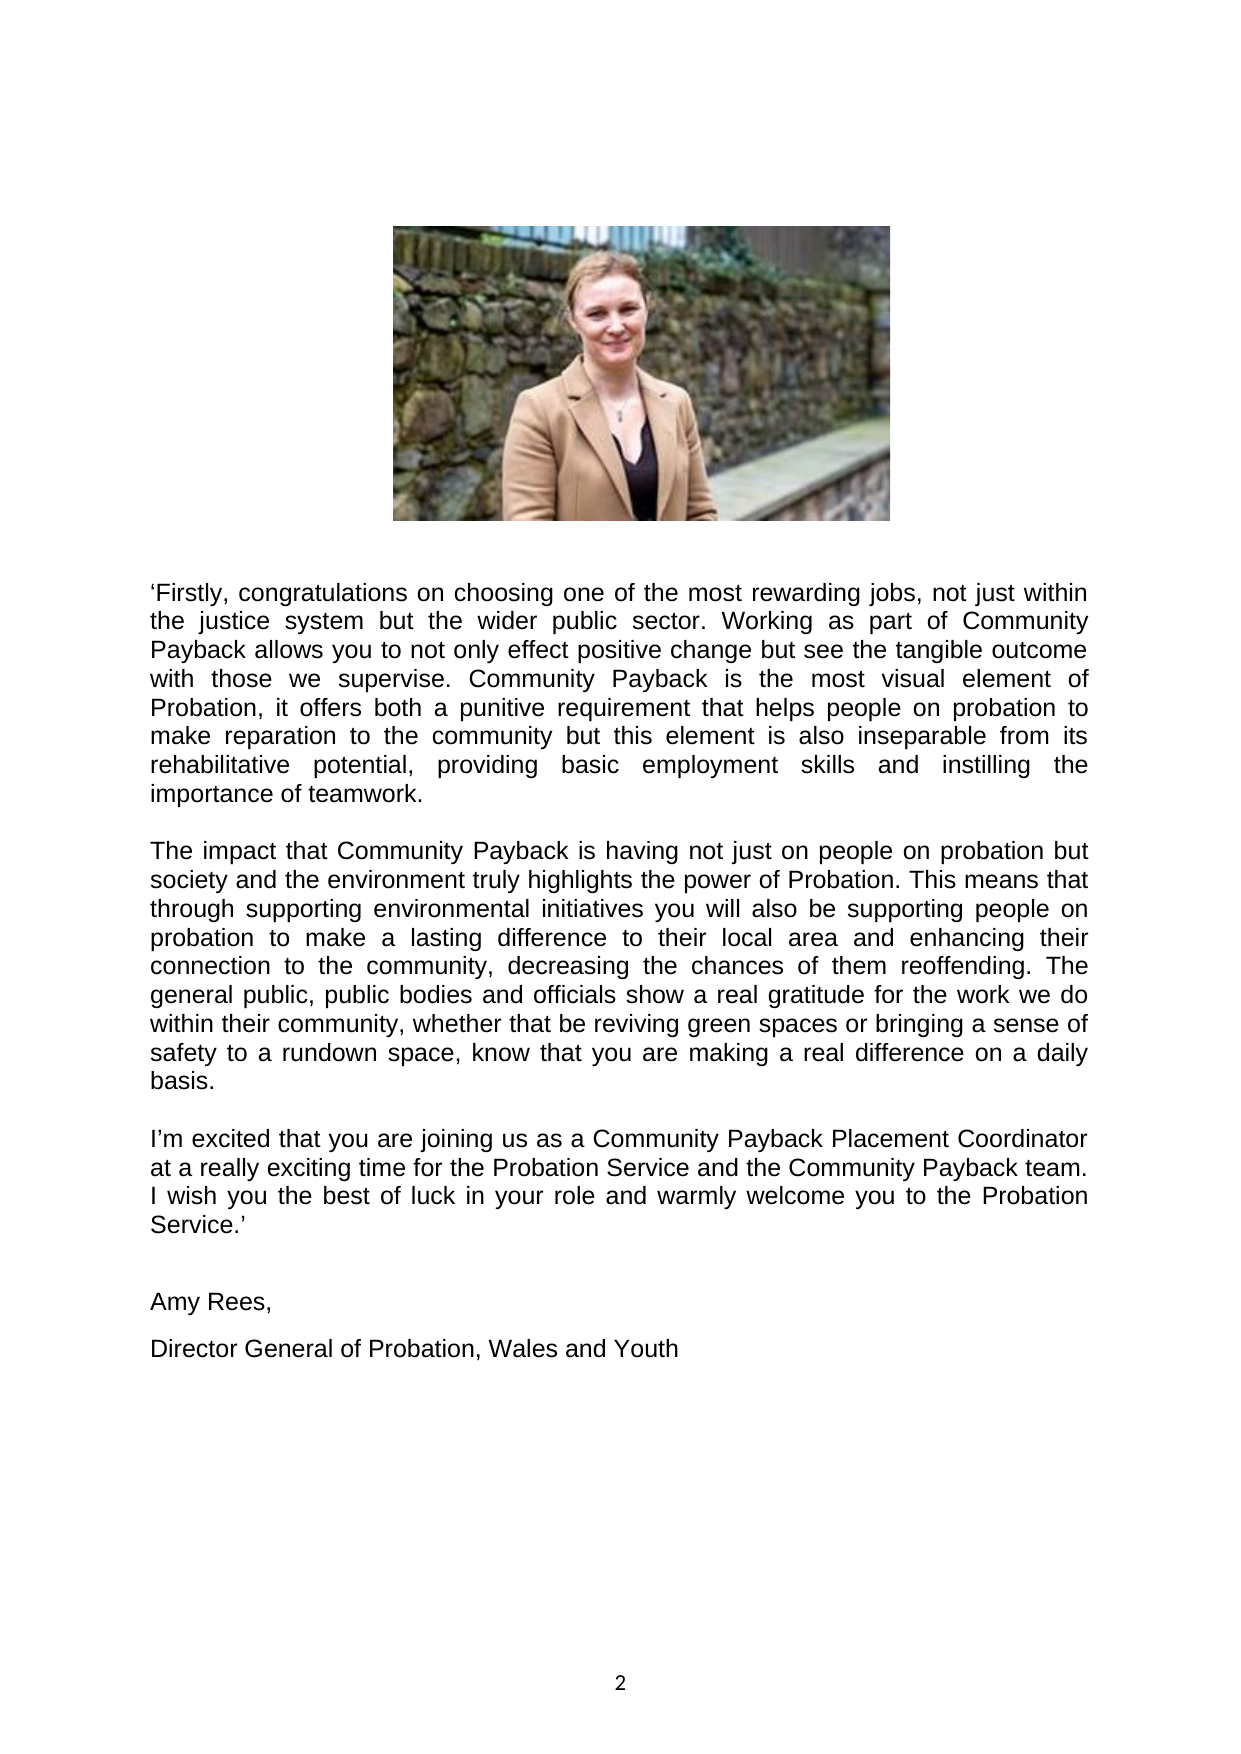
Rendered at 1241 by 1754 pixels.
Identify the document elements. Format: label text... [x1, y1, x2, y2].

picture [393, 226, 891, 521]
text ‘Firstly, congratulations on choosing one of the most rewarding jobs, not just within the justice system but the wider public sector. Working as part of Community Payback allows you to not only effect positive change but see the tangible outcome with those we supervise. Community Payback is the most visual element of Probation, it offers both a punitive requirement that helps people on probation to make reparation to the community but this element is also inseparable from its rehabilitative potential, providing basic employment skills and instilling the importance of teamwork. [150, 578, 1090, 808]
text I’m excited that you are joining us as a Community Payback Placement Coordinator at a really exciting time for the Probation Service and the Community Payback team. I wish you the best of luck in your role and warmly welcome you to the Probation Service.’ [150, 1124, 1090, 1239]
text Director General of Probation, Wales and Youth [150, 1334, 1090, 1363]
text The impact that Community Payback is having not just on people on probation but society and the environment truly highlights the power of Probation. This means that through supporting environmental initiatives you will also be supporting people on probation to make a lasting difference to their local area and enhancing their connection to the community, decreasing the chances of them reoffending. The general public, public bodies and officials show a real gratitude for the work we do within their community, whether that be reviving green spaces or bringing a sense of safety to a rundown space, know that you are making a real difference on a daily basis. [150, 836, 1090, 1095]
text Amy Rees, [150, 1287, 1090, 1315]
